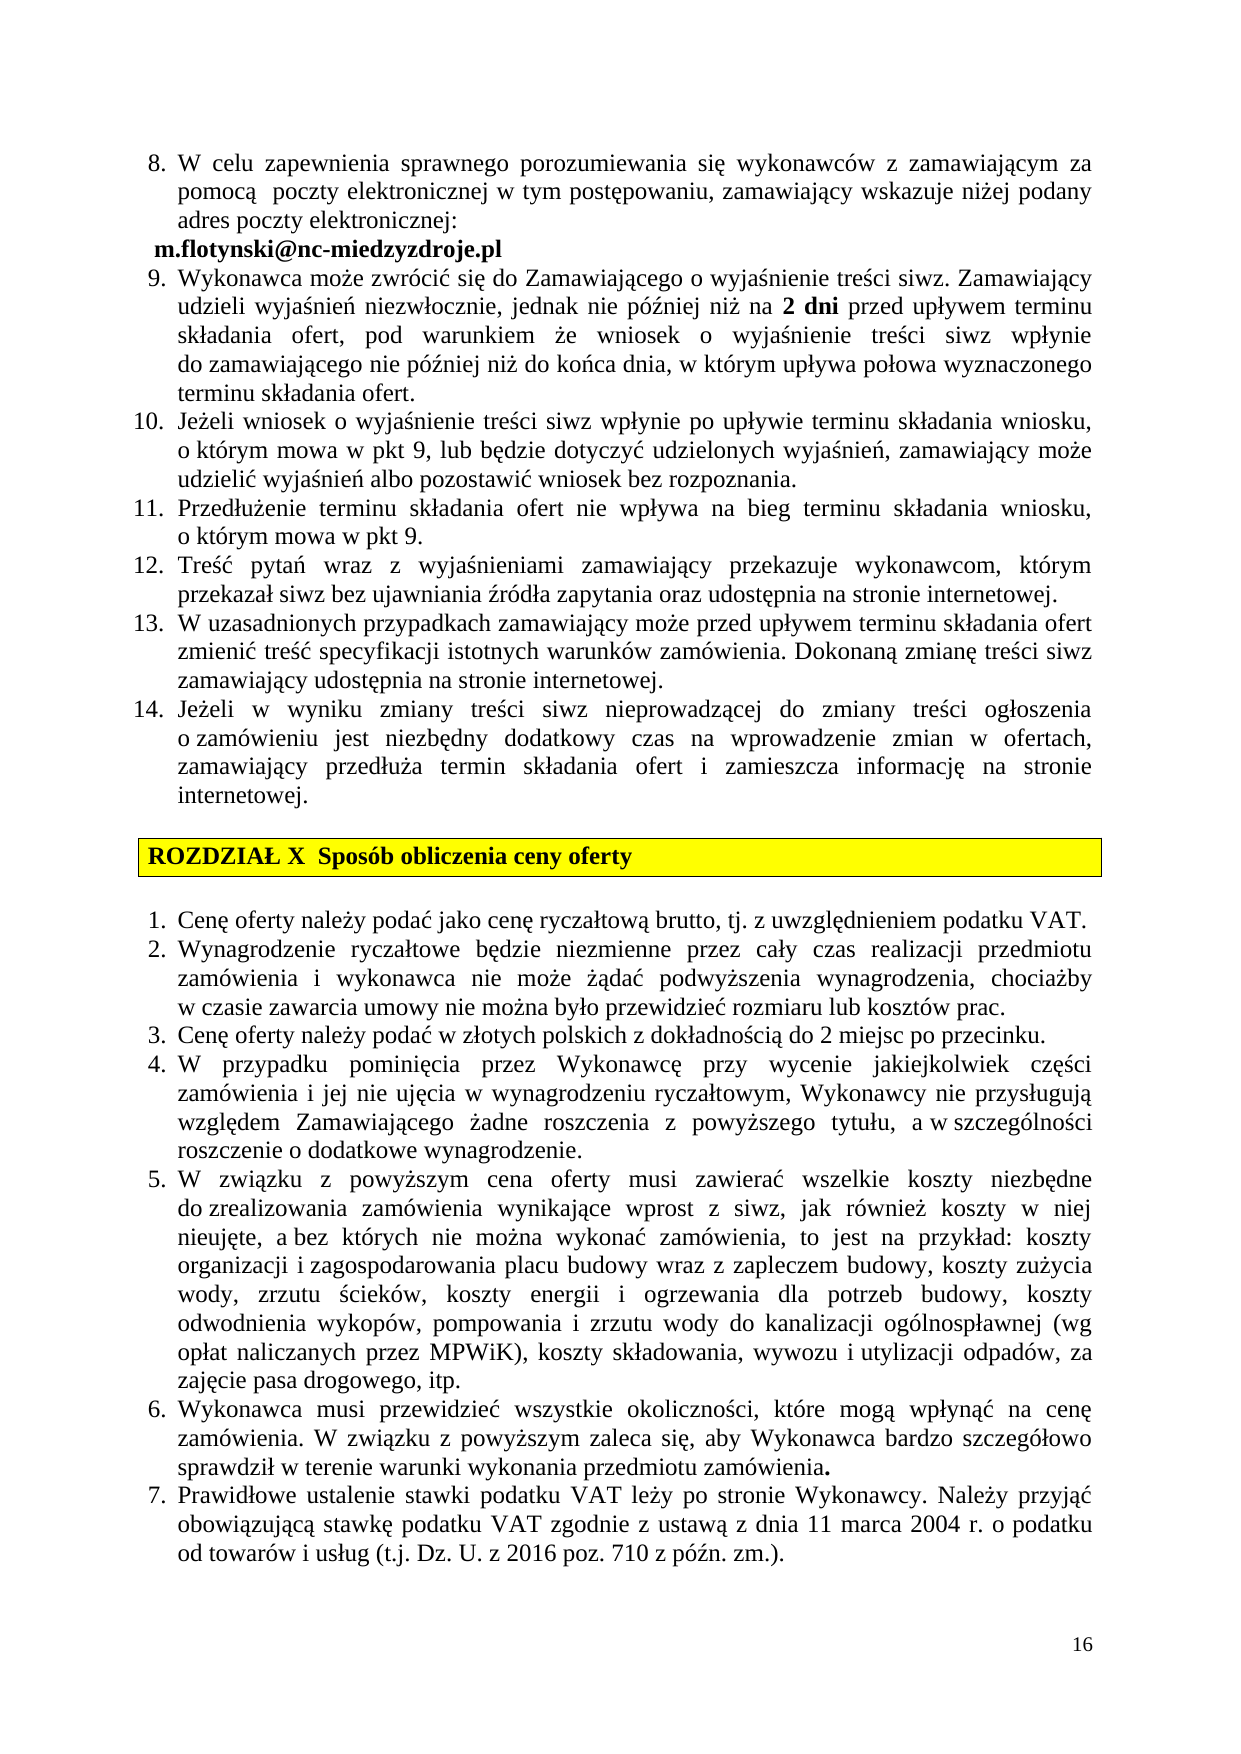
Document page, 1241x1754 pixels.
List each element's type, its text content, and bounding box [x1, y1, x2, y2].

list W celu zapewnienia sprawnego porozumiewania się wykonawców z zamawiającym za pomocą poczty elektronicznej w tym postępowaniu, zamawiający wskazuje niżej podany adres poczty elektronicznej: [148, 148, 1093, 234]
list Wykonawca musi przewidzieć wszystkie okoliczności, które mogą wpłynąć na cenę zamówienia. W związku z powyższym zaleca się, aby Wykonawca bardzo szczegółowo sprawdził w terenie warunki wykonania przedmiotu zamówienia. [148, 1394, 1093, 1481]
list W uzasadnionych przypadkach zamawiający może przed upływem terminu składania ofert zmienić treść specyfikacji istotnych warunków zamówienia. Dokonaną zmianę treści siwz zamawiający udostępnia na stronie internetowej. [133, 608, 1093, 694]
list Cenę oferty należy podać w złotych polskich z dokładnością do 2 miejsc po przecinku. [148, 1021, 1093, 1049]
list Jeżeli wniosek o wyjaśnienie treści siwz wpłynie po upływie terminu składania wniosku, o którym mowa w pkt 9, lub będzie dotyczyć udzielonych wyjaśnień, zamawiający może udzielić wyjaśnień albo pozostawić wniosek bez rozpoznania. [133, 406, 1093, 493]
text ROZDZIAŁ X Sposób obliczenia ceny oferty [139, 839, 1101, 876]
list Przedłużenie terminu składania ofert nie wpływa na bieg terminu składania wniosku, o którym mowa w pkt 9. [133, 493, 1093, 550]
list Prawidłowe ustalenie stawki podatku VAT leży po stronie Wykonawcy. Należy przyjąć obowiązującą stawkę podatku VAT zgodnie z ustawą z dnia 11 marca 2004 r. o podatku od towarów i usług (t.j. Dz. U. z 2016 poz. 710 z późn. zm.). [148, 1481, 1093, 1567]
list Cenę oferty należy podać jako cenę ryczałtową brutto, tj. z uwzględnieniem podatku VAT. [148, 906, 1093, 934]
list W związku z powyższym cena oferty musi zawierać wszelkie koszty niezbędne do zrealizowania zamówienia wynikające wprost z siwz, jak również koszty w niej nieujęte, a bez których nie można wykonać zamówienia, to jest na przykład: koszty organizacji i zagospodarowania placu budowy wraz z zapleczem budowy, koszty zużycia wody, zrzutu ścieków, koszty energii i ogrzewania dla potrzeb budowy, koszty odwodnienia wykopów, pompowania i zrzutu wody do kanalizacji ogólnospławnej (wg opłat naliczanych przez MPWiK), koszty składowania, wywozu i utylizacji odpadów, za zajęcie pasa drogowego, itp. [148, 1164, 1093, 1394]
list Wynagrodzenie ryczałtowe będzie niezmienne przez cały czas realizacji przedmiotu zamówienia i wykonawca nie może żądać podwyższenia wynagrodzenia, chociażby w czasie zawarcia umowy nie można było przewidzieć rozmiaru lub kosztów prac. [148, 934, 1093, 1021]
list W przypadku pominięcia przez Wykonawcę przy wycenie jakiejkolwiek części zamówienia i jej nie ujęcia w wynagrodzeniu ryczałtowym, Wykonawcy nie przysługują względem Zamawiającego żadne roszczenia z powyższego tytułu, a w szczególności roszczenie o dodatkowe wynagrodzenie. [148, 1049, 1093, 1164]
list Treść pytań wraz z wyjaśnieniami zamawiający przekazuje wykonawcom, którym przekazał siwz bez ujawniania źródła zapytania oraz udostępnia na stronie internetowej. [133, 550, 1093, 608]
text m.flotynski@nc-miedzyzdroje.pl [148, 234, 1093, 263]
list Wykonawca może zwrócić się do Zamawiającego o wyjaśnienie treści siwz. Zamawiający udzieli wyjaśnień niezwłocznie, jednak nie później niż na 2 dni przed upływem terminu składania ofert, pod warunkiem że wniosek o wyjaśnienie treści siwz wpłynie do zamawiającego nie później niż do końca dnia, w którym upływa połowa wyznaczonego terminu składania ofert. [148, 263, 1093, 406]
list Jeżeli w wyniku zmiany treści siwz nieprowadzącej do zmiany treści ogłoszenia o zamówieniu jest niezbędny dodatkowy czas na wprowadzenie zmian w ofertach, zamawiający przedłuża termin składania ofert i zamieszcza informację na stronie internetowej. [133, 694, 1093, 809]
